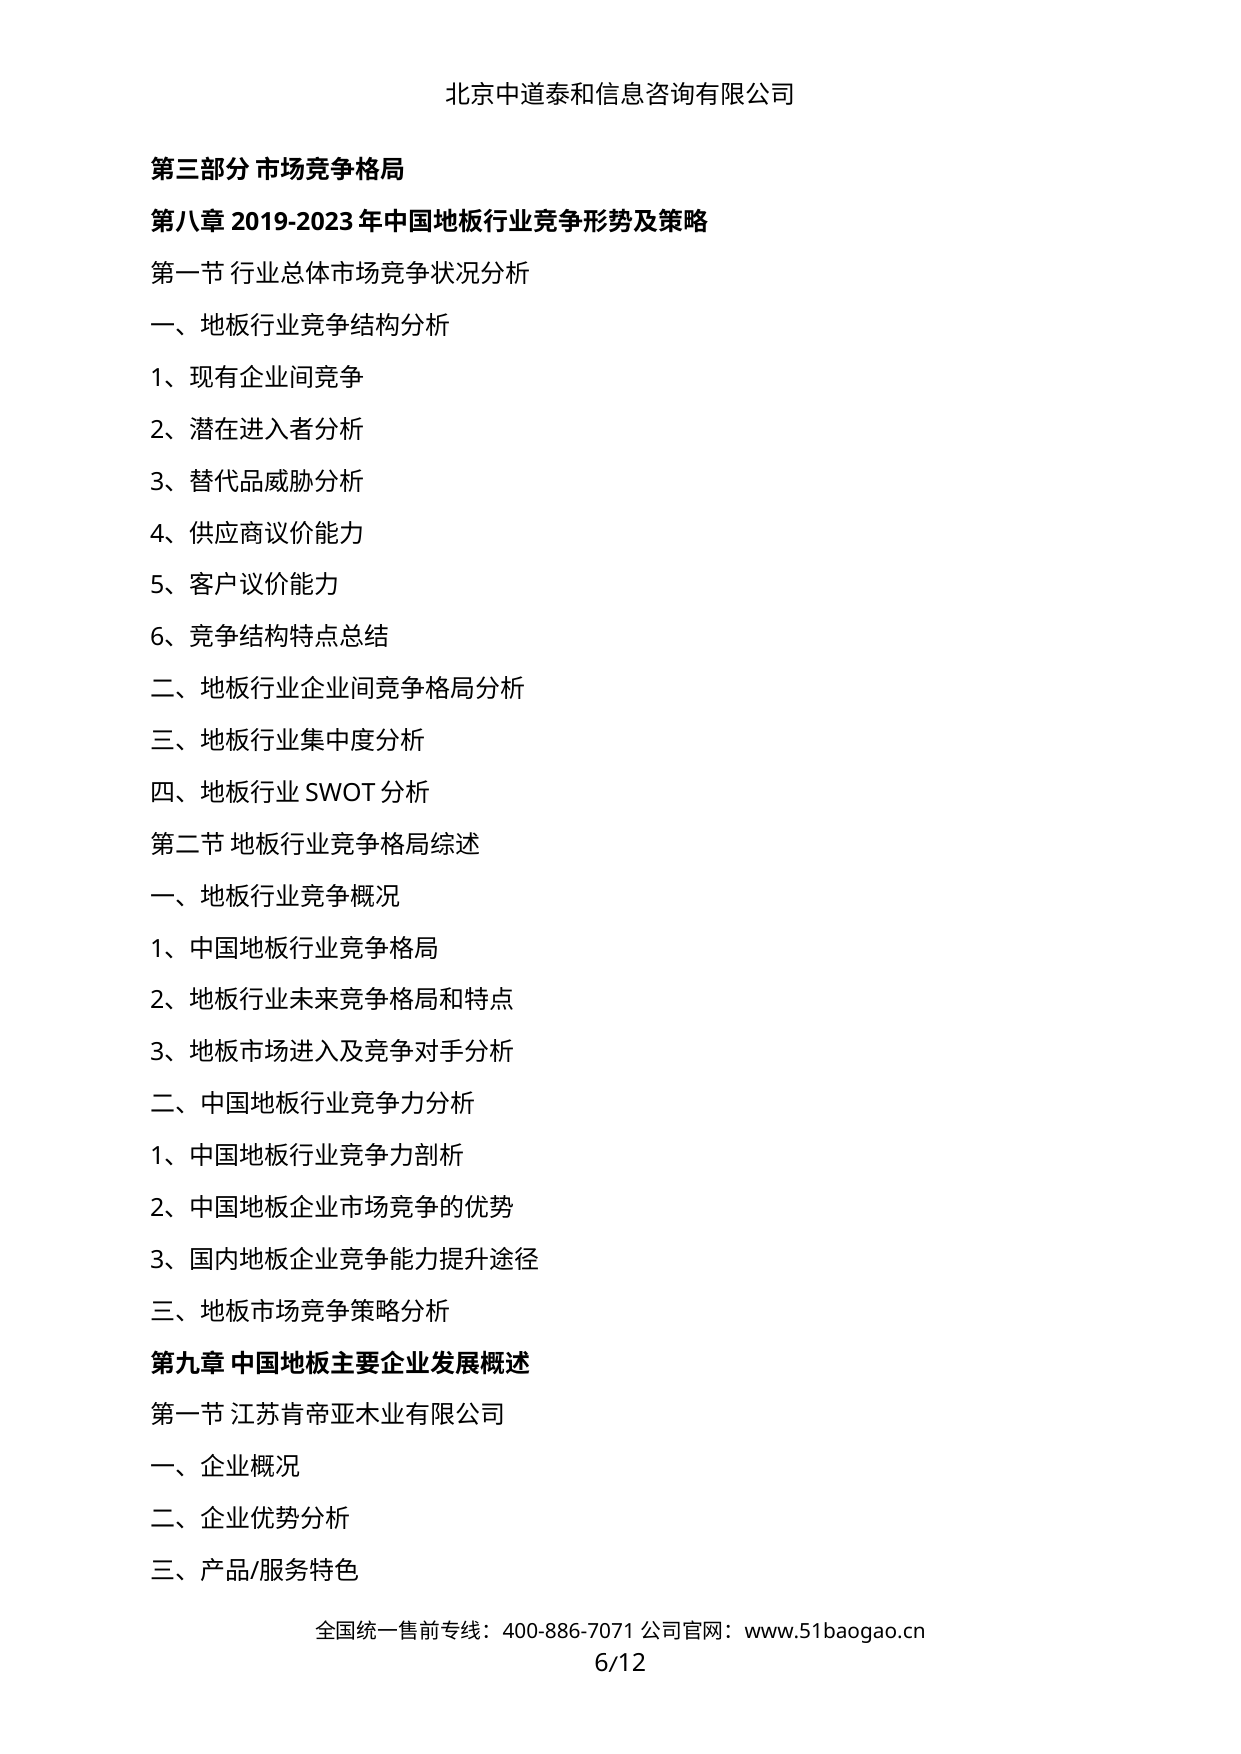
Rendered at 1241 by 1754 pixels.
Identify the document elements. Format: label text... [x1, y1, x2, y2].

text 2、地板行业未来竞争格局和特点 [150, 980, 1090, 1016]
text 二、地板行业企业间竞争格局分析 [150, 669, 1090, 705]
text 3、国内地板企业竞争能力提升途径 [150, 1239, 1090, 1276]
text 二、企业优势分析 [150, 1499, 1090, 1535]
text 3、地板市场进入及竞争对手分析 [150, 1032, 1090, 1068]
text 三、地板市场竞争策略分析 [150, 1291, 1090, 1327]
text 二、中国地板行业竞争力分析 [150, 1084, 1090, 1120]
text 第三部分 市场竞争格局 [150, 150, 1090, 186]
text 第九章 中国地板主要企业发展概述 [150, 1343, 1090, 1379]
text 一、地板行业竞争结构分析 [150, 306, 1090, 342]
text 第八章 2019-2023年中国地板行业竞争形势及策略 [150, 202, 1090, 238]
text 1、现有企业间竞争 [150, 357, 1090, 394]
text 第一节 江苏肯帝亚木业有限公司 [150, 1395, 1090, 1431]
text 三、地板行业集中度分析 [150, 721, 1090, 757]
text 一、企业概况 [150, 1447, 1090, 1483]
text 第二节 地板行业竞争格局综述 [150, 824, 1090, 861]
text 1、中国地板行业竞争格局 [150, 928, 1090, 964]
text 一、地板行业竞争概况 [150, 876, 1090, 912]
text 6、竞争结构特点总结 [150, 617, 1090, 653]
text 1、中国地板行业竞争力剖析 [150, 1136, 1090, 1172]
text 5、客户议价能力 [150, 565, 1090, 601]
text 4、供应商议价能力 [150, 513, 1090, 549]
text 2、潜在进入者分析 [150, 409, 1090, 446]
text 3、替代品威胁分析 [150, 461, 1090, 497]
text 2、中国地板企业市场竞争的优势 [150, 1187, 1090, 1224]
text 四、地板行业SWOT分析 [150, 772, 1090, 809]
text 三、产品/服务特色 [150, 1551, 1090, 1587]
text 第一节 行业总体市场竞争状况分析 [150, 254, 1090, 290]
